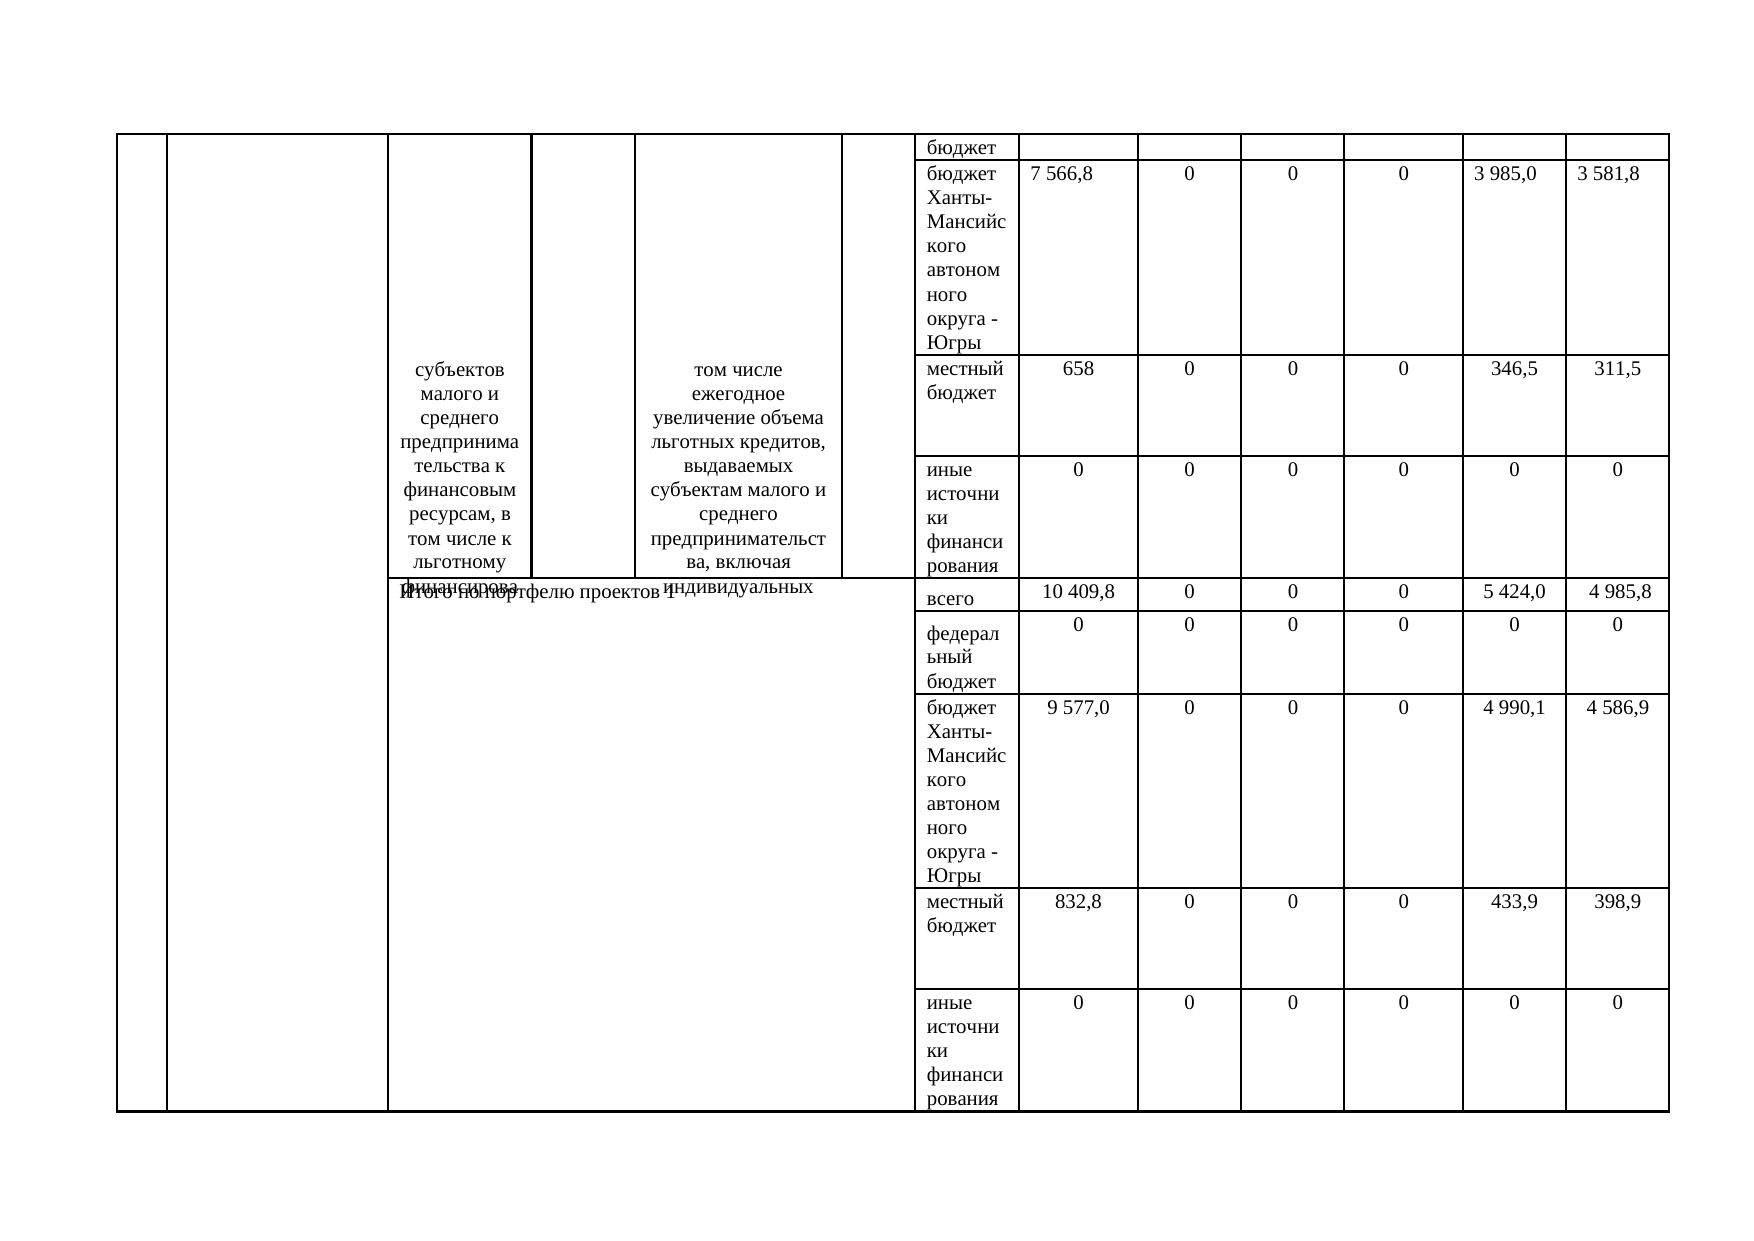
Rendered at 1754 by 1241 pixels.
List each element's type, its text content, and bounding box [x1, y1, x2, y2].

table_cell 0 [1464, 457, 1565, 577]
table_cell 0 [1020, 612, 1137, 693]
table_cell иные источники финансирования [916, 990, 1018, 1110]
table_cell 10 409,8 [1020, 579, 1137, 610]
table_cell 3 581,8 [1567, 161, 1668, 354]
table_cell 0 [1242, 356, 1343, 454]
table_cell 0 [1345, 457, 1462, 577]
table_cell 0 [1139, 612, 1240, 693]
table_cell 0 [1345, 135, 1462, 159]
table_cell 0 [1020, 990, 1137, 1110]
table_cell 0 [1242, 612, 1343, 693]
table_cell 7 566,8 [1020, 161, 1137, 354]
table_cell федеральный бюджет [916, 612, 1018, 693]
table_cell 4 586,9 [1567, 695, 1668, 887]
table_cell 0 [1567, 135, 1668, 159]
table_cell 0 [1242, 457, 1343, 577]
table_cell 0 [1139, 889, 1240, 988]
table_cell местный бюджет [916, 356, 1018, 454]
table_cell 658 [1020, 356, 1137, 454]
table_cell 0 [1020, 457, 1137, 577]
table_cell 0 [1139, 356, 1240, 454]
table_cell всего [916, 579, 1018, 610]
table_cell 4 990,1 [1464, 695, 1565, 887]
table_cell 832,8 [1020, 889, 1137, 988]
table_cell местный бюджет [916, 889, 1018, 988]
table_cell федеральный бюджет [916, 135, 1018, 159]
table_cell 0 [1464, 612, 1565, 693]
table_cell 0 [1345, 356, 1462, 454]
table_cell 346,5 [1464, 356, 1565, 454]
table_cell 0 [1139, 135, 1240, 159]
table_cell 0 [1242, 161, 1343, 354]
table_cell 0 [1567, 457, 1668, 577]
table_cell 0 [1345, 695, 1462, 887]
table_cell 0 [1020, 135, 1137, 159]
table_cell 0 [1139, 695, 1240, 887]
table_cell Итого по портфелю проектов 1 [389, 579, 914, 1110]
table_cell бюджет Ханты-Мансийского автономного округа - Югры [916, 695, 1018, 887]
table_cell 0 [1464, 990, 1565, 1110]
table_cell 0 [1242, 579, 1343, 610]
table_cell 0 [1242, 695, 1343, 887]
table_cell 0 [1345, 161, 1462, 354]
table_cell 0 [1567, 990, 1668, 1110]
table_cell 0 [1242, 889, 1343, 988]
table_cell 9 577,0 [1020, 695, 1137, 887]
table_cell 0 [1345, 889, 1462, 988]
table_cell 0 [1345, 612, 1462, 693]
table_cell 0 [1242, 990, 1343, 1110]
table_cell 0 [1567, 612, 1668, 693]
table_cell 0 [1139, 161, 1240, 354]
table_cell 0 [1139, 457, 1240, 577]
table_cell 0 [1345, 579, 1462, 610]
table_cell 0 [1139, 990, 1240, 1110]
table_cell 0 [1242, 135, 1343, 159]
table_cell 311,5 [1567, 356, 1668, 454]
table_cell 0 [1139, 579, 1240, 610]
table_cell 0 [1345, 990, 1462, 1110]
table_cell 433,9 [1464, 889, 1565, 988]
table_cell иные источники финансирования [916, 457, 1018, 577]
table_cell бюджет Ханты-Мансийского автономного округа - Югры [916, 161, 1018, 354]
table_cell 4 985,8 [1567, 579, 1668, 610]
table_cell 5 424,0 [1464, 579, 1565, 610]
table_cell 3 985,0 [1464, 161, 1565, 354]
table_cell 0 [1464, 135, 1565, 159]
table_cell 398,9 [1567, 889, 1668, 988]
